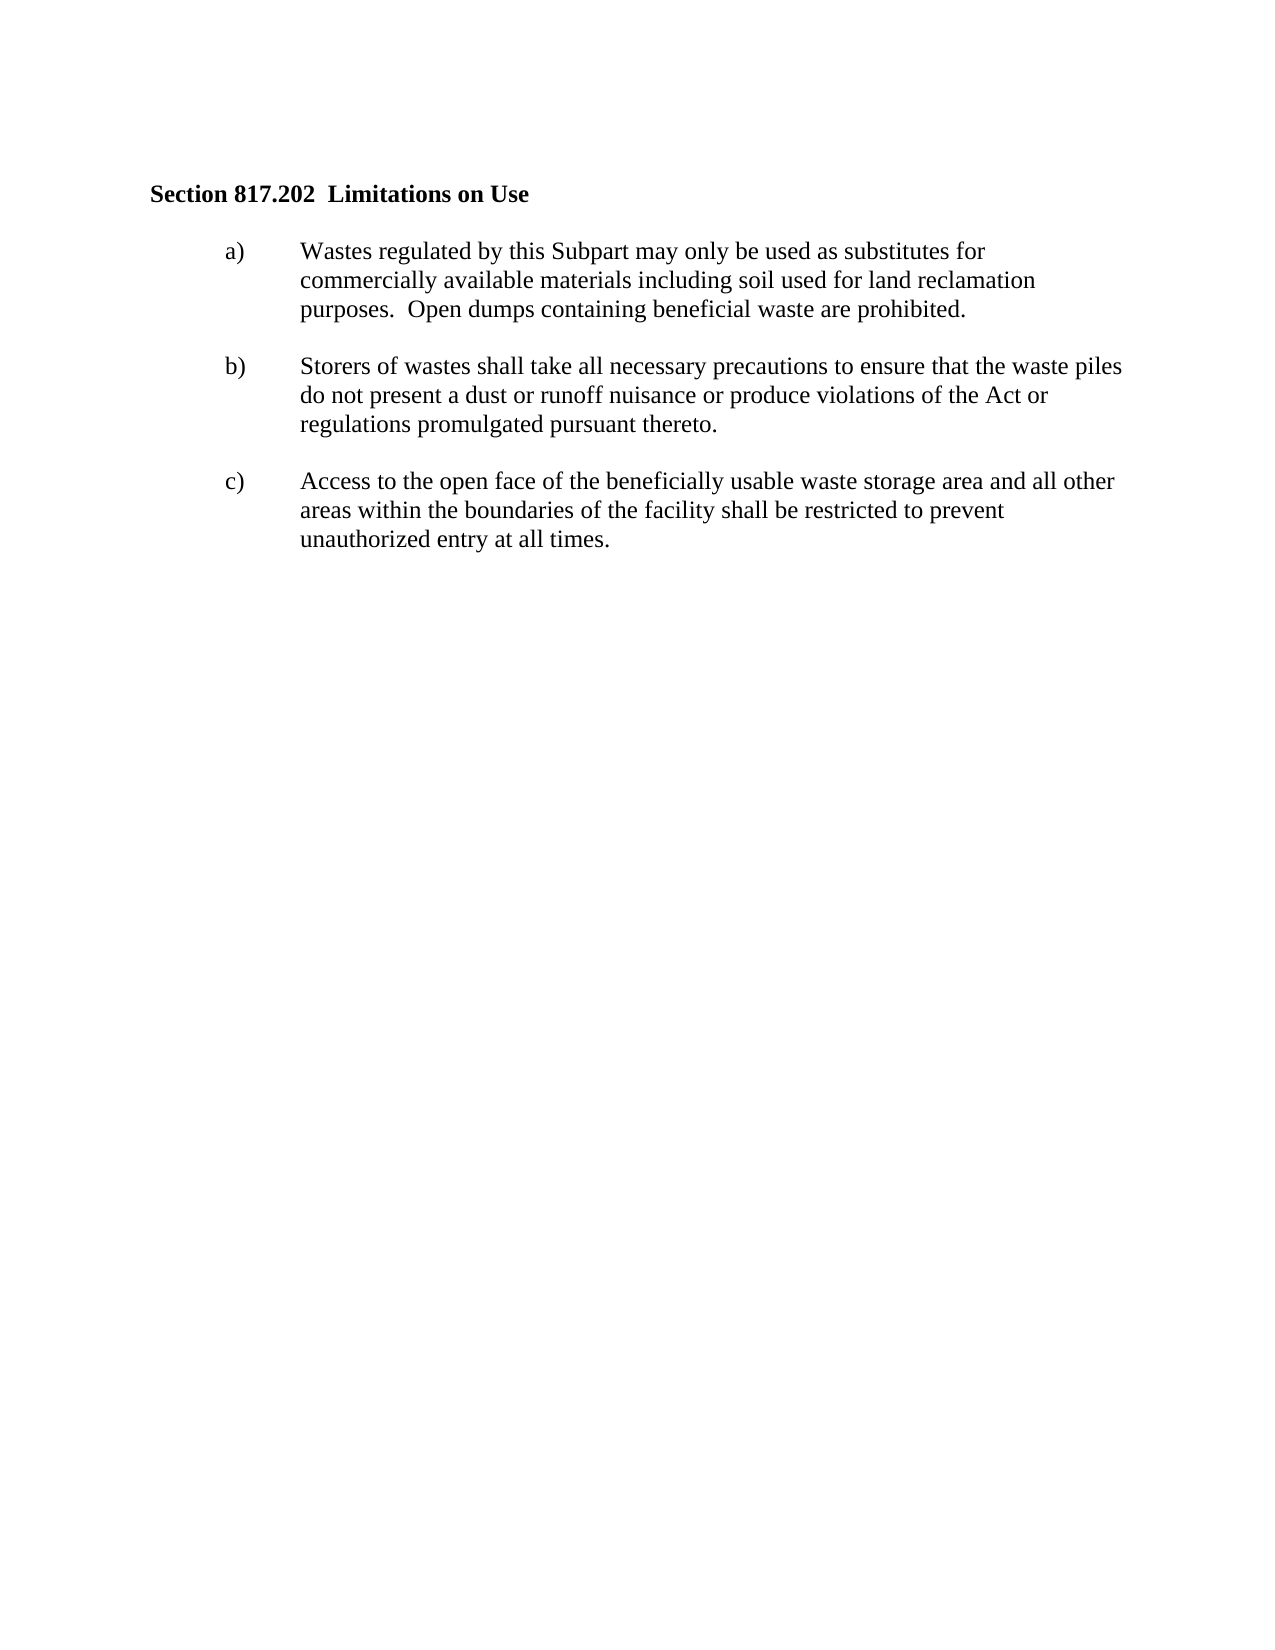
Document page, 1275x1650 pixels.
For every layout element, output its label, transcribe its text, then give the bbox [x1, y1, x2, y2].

text a) Wastes regulated by this Subpart may only be used as substitutes for commercially available materials including soil used for land reclamation purposes. Open dumps containing beneficial waste are prohibited. [225, 236, 1125, 322]
text b) Storers of wastes shall take all necessary precautions to ensure that the waste piles do not present a dust or runoff nuisance or produce violations of the Act or regulations promulgated pursuant thereto. [225, 351, 1125, 437]
text c) Access to the open face of the beneficially usable waste storage area and all other areas within the boundaries of the facility shall be restricted to prevent unauthorized entry at all times. [225, 466, 1125, 552]
text Section 817.202 Limitations on Use [150, 179, 1125, 207]
